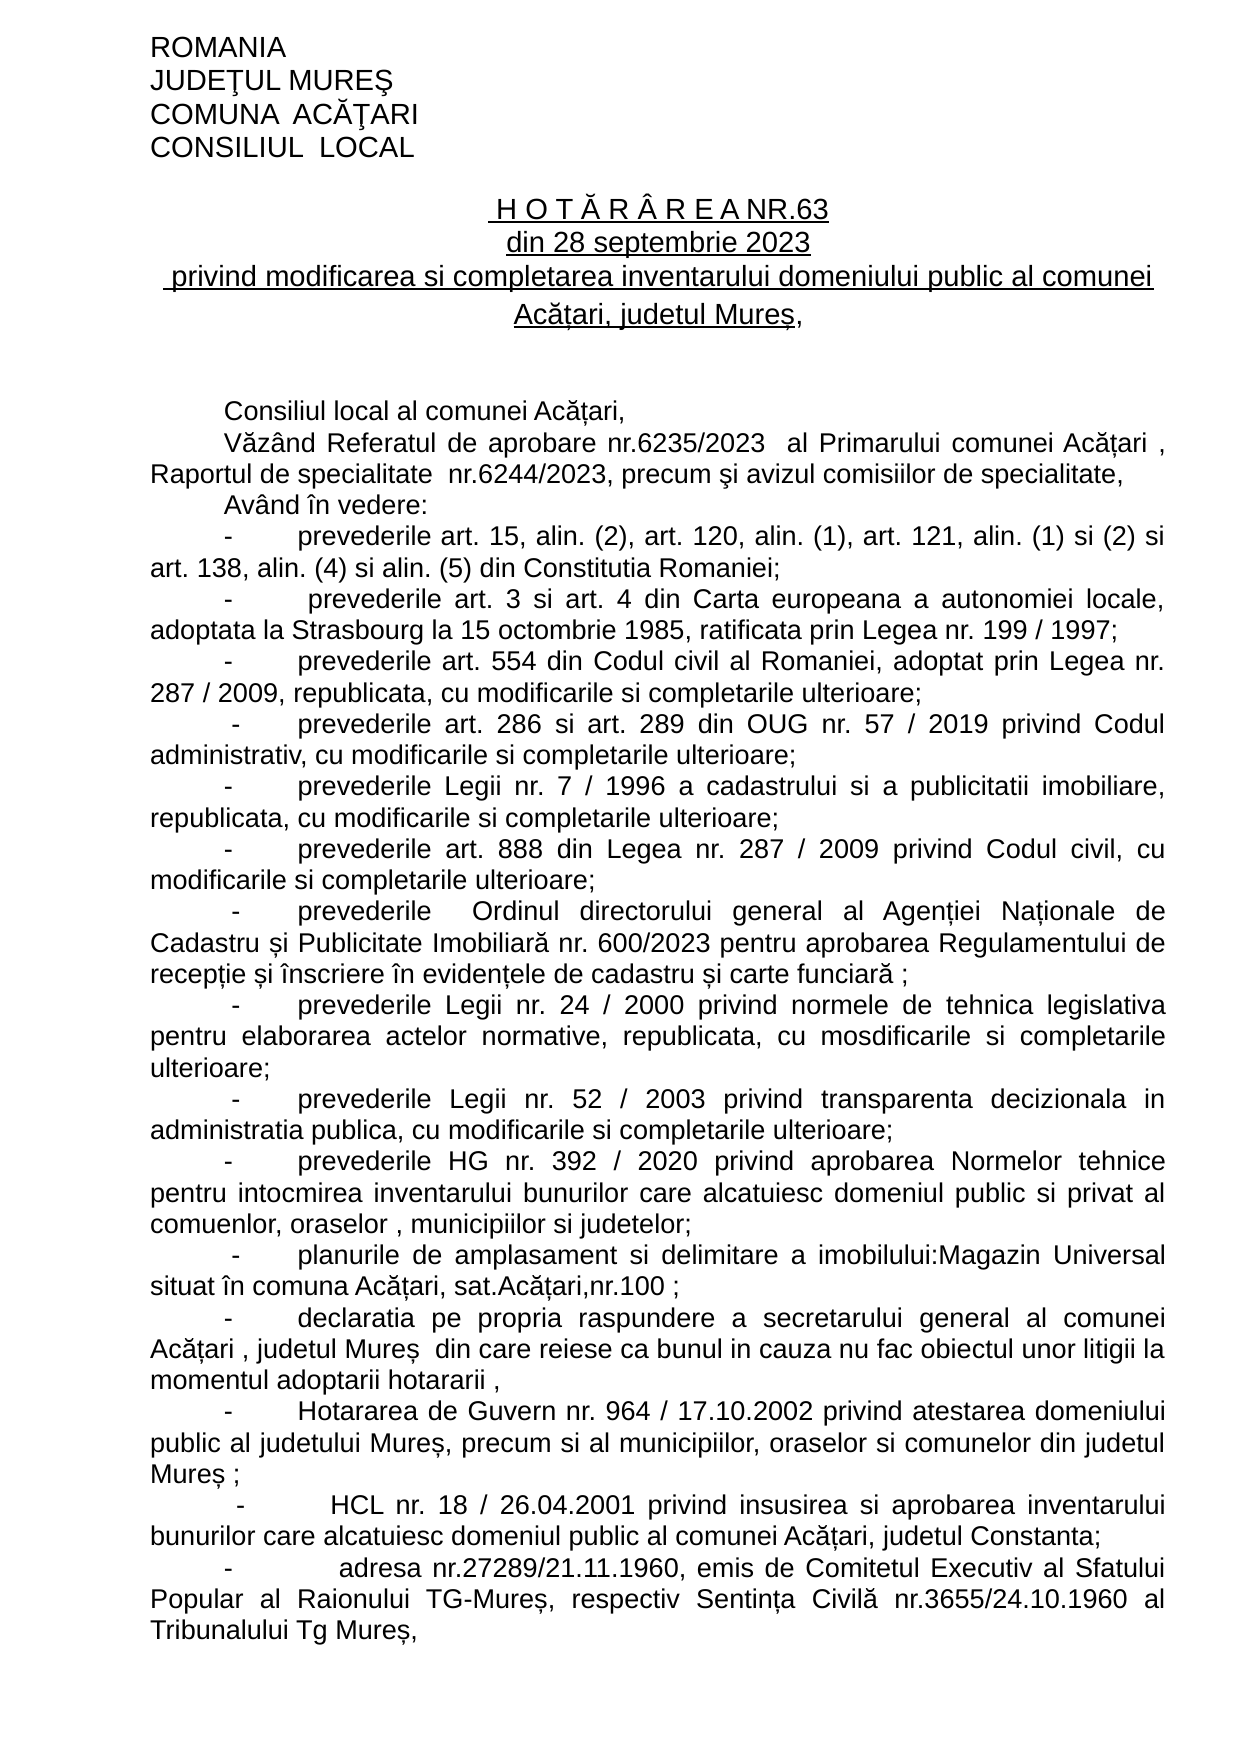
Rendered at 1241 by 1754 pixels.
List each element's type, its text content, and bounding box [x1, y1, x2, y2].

text - prevederile art. 554 din Codul civil al Romaniei, adoptat prin Legea nr. 287 / 2009, republicata, cu modificarile si completarile ulterioare; [150, 645, 1167, 708]
text - prevederile Legii nr. 24 / 2000 privind normele de tehnica legislativa pentru elaborarea actelor normative, republicata, cu mosdificarile si completarile ulterioare; [150, 989, 1167, 1083]
text din 28 septembrie 2023 [150, 225, 1167, 259]
text ROMANIA [150, 29, 1167, 63]
text H O T Ă R Â R E A NR.63 [150, 192, 1167, 225]
text - prevederile art. 888 din Legea nr. 287 / 2009 privind Codul civil, cu modificarile si completarile ulterioare; [150, 833, 1167, 895]
text Având în vedere: [150, 489, 1167, 520]
text COMUNA ACĂŢARI [150, 97, 1167, 130]
text - prevederile Legii nr. 7 / 1996 a cadastrului si a publicitatii imobiliare, republicata, cu modificarile si completarile ulterioare; [150, 770, 1167, 833]
text - prevederile Legii nr. 52 / 2003 privind transparenta decizionala in administratia publica, cu modificarile si completarile ulterioare; [150, 1083, 1167, 1145]
text - prevederile art. 3 si art. 4 din Carta europeana a autonomiei locale, adoptata la Strasbourg la 15 octombrie 1985, ratificata prin Legea nr. 199 / 1997; [150, 583, 1167, 645]
text - prevederile HG nr. 392 / 2020 privind aprobarea Normelor tehnice pentru intocmirea inventarului bunurilor care alcatuiesc domeniul public si privat al comuenlor, oraselor , municipiilor si judetelor; [150, 1145, 1167, 1239]
text - prevederile art. 286 si art. 289 din OUG nr. 57 / 2019 privind Codul administrativ, cu modificarile si completarile ulterioare; [150, 708, 1167, 770]
text - planurile de amplasament si delimitare a imobilului:Magazin Universal situat în comuna Acățari, sat.Acățari,nr.100 ; [150, 1239, 1167, 1302]
text - adresa nr.27289/21.11.1960, emis de Comitetul Executiv al Sfatului Popular al Raionului TG-Mureș, respectiv Sentința Civilă nr.3655/24.10.1960 al Tribunalului Tg Mureș, [150, 1552, 1167, 1645]
text JUDEŢUL MUREŞ [150, 63, 1167, 97]
text CONSILIUL LOCAL [150, 130, 1167, 164]
text - prevederile Ordinul directorului general al Agenției Naționale de Cadastru și Publicitate Imobiliară nr. 600/2023 pentru aprobarea Regulamentului de recepție și înscriere în evidențele de cadastru și carte funciară ; [150, 895, 1167, 989]
text - HCL nr. 18 / 26.04.2001 privind insusirea si aprobarea inventarului bunurilor care alcatuiesc domeniul public al comunei Acățari, judetul Constanta; [150, 1489, 1167, 1552]
text - declaratia pe propria raspundere a secretarului general al comunei Acățari , judetul Mureș din care reiese ca bunul in cauza nu fac obiectul unor litigii la momentul adoptarii hotararii , [150, 1302, 1167, 1395]
text Văzând Referatul de aprobare nr.6235/2023 al Primarului comunei Acățari , Raportul de specialitate nr.6244/2023, precum şi avizul comisiilor de specialitate, [150, 427, 1167, 489]
text - prevederile art. 15, alin. (2), art. 120, alin. (1), art. 121, alin. (1) si (2) si art. 138, alin. (4) si alin. (5) din Constitutia Romaniei; [150, 520, 1167, 583]
text - Hotararea de Guvern nr. 964 / 17.10.2002 privind atestarea domeniului public al judetului Mureș, precum si al municipiilor, oraselor si comunelor din judetul Mureș ; [150, 1395, 1167, 1489]
text Consiliul local al comunei Acățari, [150, 395, 1167, 427]
text privind modificarea si completarea inventarului domeniului public al comunei Acățari, judetul Mureș, [150, 259, 1167, 331]
